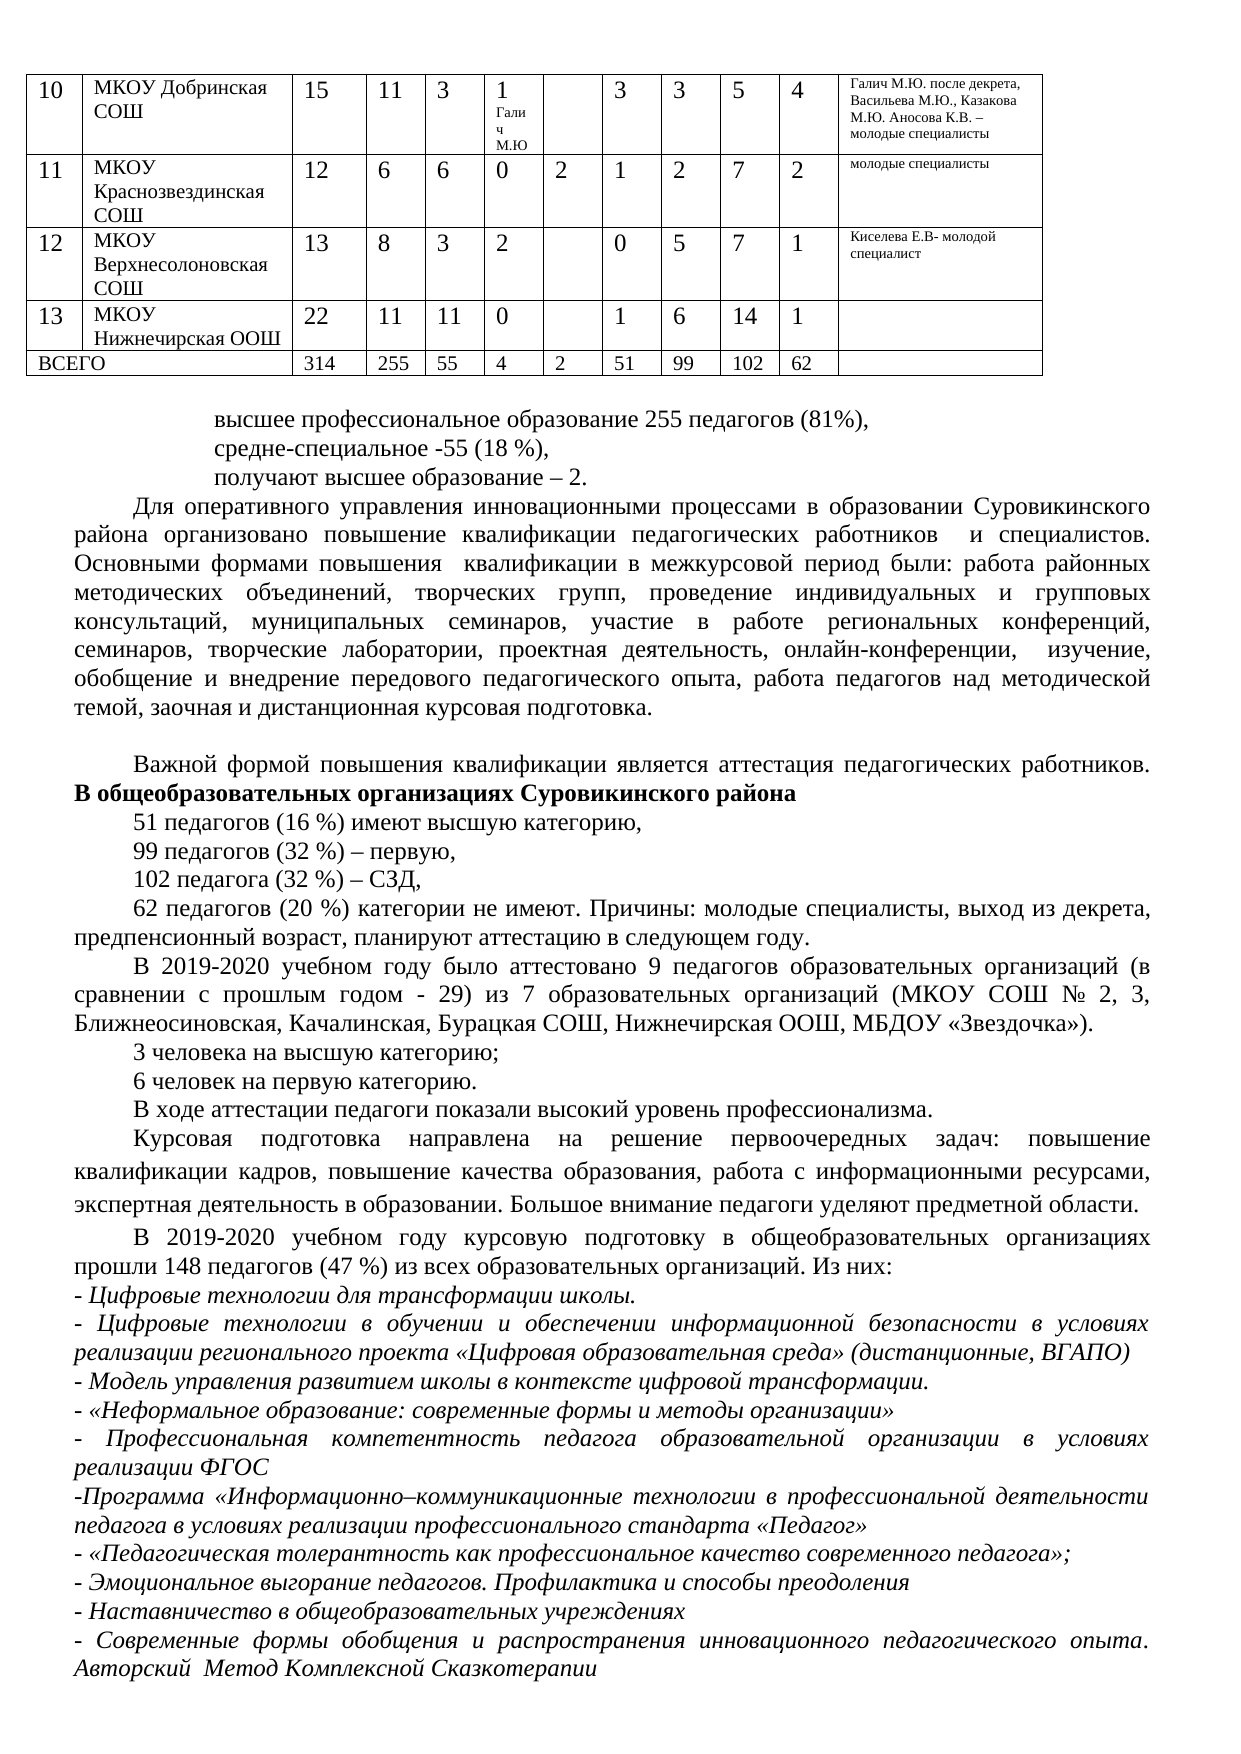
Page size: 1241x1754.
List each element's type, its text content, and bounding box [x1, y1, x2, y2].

table_cell 1 [603, 155, 661, 227]
table_cell 3 [426, 75, 484, 154]
list средне-специальное -55 (18 %), [176, 433, 1152, 462]
table_cell 22 [293, 301, 366, 349]
table_cell 6 [662, 301, 720, 349]
table_cell Галич М.Ю. после декрета, Васильева М.Ю., Казакова М.Ю. Аносова К.В. – молодые специалисты [839, 75, 1042, 154]
table_cell 12 [293, 155, 366, 227]
table_cell 6 [367, 155, 425, 227]
table_cell 3 [426, 228, 484, 300]
table_cell 6 [426, 155, 484, 227]
table_cell [544, 228, 602, 300]
text 6 человек на первую категорию. [74, 1066, 1152, 1094]
table_cell 3 [603, 75, 661, 154]
table_cell 314 [293, 351, 366, 375]
table_cell 2 [662, 155, 720, 227]
table_cell 13 [293, 228, 366, 300]
table_cell 11 [367, 301, 425, 349]
table_cell 15 [293, 75, 366, 154]
text В 2019-2020 учебном году было аттестовано 9 педагогов образовательных организаций (в сравнении с прошлым годом - 29) из 7 образовательных организаций (МКОУ СОШ № 2, 3, Ближнеосиновская, Качалинская, Бурацкая СОШ, Нижнечирская ООШ, МБДОУ «Звездочка»). [74, 951, 1152, 1037]
table_cell 7 [721, 228, 779, 300]
text В ходе аттестации педагоги показали высокий уровень профессионализма. [74, 1094, 1152, 1123]
table_cell 4 [485, 351, 543, 375]
table_cell 13 [27, 301, 82, 349]
table_cell 5 [721, 75, 779, 154]
table_cell 55 [426, 351, 484, 375]
table_cell 102 [721, 351, 779, 375]
text -Программа «Информационно–коммуникационные технологии в профессиональной деятельности педагога в условиях реализации профессионального стандарта «Педагог» [74, 1481, 1152, 1538]
table_cell 14 [721, 301, 779, 349]
text - Современные формы обобщения и распространения инновационного педагогического опыта. Авторский Метод Комплексной Сказкотерапии [74, 1625, 1152, 1682]
table_cell [839, 351, 1042, 375]
text В 2019-2020 учебном году курсовую подготовку в общеобразовательных организациях прошли 148 педагогов (47 %) из всех образовательных организаций. Из них: [74, 1222, 1152, 1280]
table_cell МКОУ Краснозвездинская СОШ [83, 155, 292, 227]
table_cell 0 [485, 301, 543, 349]
table_cell МКОУ Верхнесолоновская СОШ [83, 228, 292, 300]
list получают высшее образование – 2. [176, 462, 1152, 491]
text - Наставничество в общеобразовательных учреждениях [74, 1596, 1152, 1625]
table_cell [839, 301, 1042, 349]
text 51 педагогов (16 %) имеют высшую категорию, [74, 807, 1152, 836]
table_cell 2 [485, 228, 543, 300]
text 99 педагогов (32 %) – первую, [74, 836, 1152, 864]
text 62 педагогов (20 %) категории не имеют. Причины: молодые специалисты, выход из декрета, предпенсионный возраст, планируют аттестацию в следующем году. [74, 893, 1152, 951]
table_cell 7 [721, 155, 779, 227]
table_cell молодые специалисты [839, 155, 1042, 227]
text - Цифровые технологии в обучении и обеспечении информационной безопасности в условиях реализации регионального проекта «Цифровая образовательная среда» (дистанционные, ВГАПО) [74, 1308, 1152, 1366]
table_cell 1 [780, 301, 838, 349]
text - Эмоциональное выгорание педагогов. Профилактика и способы преодоления [74, 1567, 1152, 1596]
table_cell 3 [662, 75, 720, 154]
table_cell 1 [780, 228, 838, 300]
table_cell 255 [367, 351, 425, 375]
text 102 педагога (32 %) – СЗД, [74, 864, 1152, 893]
text - «Неформальное образование: современные формы и методы организации» [74, 1395, 1152, 1423]
table_cell 62 [780, 351, 838, 375]
text - Профессиональная компетентность педагога образовательной организации в условиях реализации ФГОС [74, 1423, 1152, 1481]
table_cell 11 [426, 301, 484, 349]
text - «Педагогическая толерантность как профессиональное качество современного педагога»; [74, 1538, 1152, 1567]
text - Модель управления развитием школы в контексте цифровой трансформации. [74, 1366, 1152, 1395]
text - Цифровые технологии для трансформации школы. [74, 1280, 1152, 1308]
text 3 человека на высшую категорию; [74, 1037, 1152, 1066]
table_cell 4 [780, 75, 838, 154]
table_cell 0 [485, 155, 543, 227]
table_cell 0 [603, 228, 661, 300]
table_cell [544, 301, 602, 349]
table_cell [544, 75, 602, 154]
table_cell 2 [780, 155, 838, 227]
table_cell 5 [662, 228, 720, 300]
text Важной формой повышения квалификации является аттестация педагогических работников. В общеобразовательных организациях Суровикинского района [74, 749, 1152, 807]
table_cell 12 [27, 228, 82, 300]
table_cell Киселева Е.В- молодой специалист [839, 228, 1042, 300]
text Для оперативного управления инновационными процессами в образовании Суровикинского района организовано повышение квалификации педагогических работников и специалистов. Основными формами повышения квалификации в межкурсовой период были: работа районных методических объединений, творческих групп, проведение индивидуальных и групповых консультаций, муниципальных семинаров, участие в работе региональных конференций, семинаров, творческие лаборатории, проектная деятельность, онлайн-конференции, изучение, обобщение и внедрение передового педагогического опыта, работа педагогов над методической темой, заочная и дистанционная курсовая подготовка. [74, 491, 1152, 721]
list высшее профессиональное образование 255 педагогов (81%), [176, 404, 1152, 433]
table_cell 51 [603, 351, 661, 375]
text Курсовая подготовка направлена на решение первоочередных задач: повышение квалификации кадров, повышение качества образования, работа с информационными ресурсами, экспертная деятельность в образовании. Большое внимание педагоги уделяют предметной области. [74, 1123, 1152, 1218]
table_cell 1 Галич М.Ю [485, 75, 543, 154]
table_cell 11 [367, 75, 425, 154]
table_cell 1 [603, 301, 661, 349]
table_cell 10 [27, 75, 82, 154]
table_cell МКОУ Добринская СОШ [83, 75, 292, 154]
table_cell 2 [544, 155, 602, 227]
table_cell 99 [662, 351, 720, 375]
table_cell 11 [27, 155, 82, 227]
table_cell 2 [544, 351, 602, 375]
table_cell МКОУ Нижнечирская ООШ [83, 301, 292, 349]
table_cell 8 [367, 228, 425, 300]
table_cell ВСЕГО [27, 351, 292, 375]
